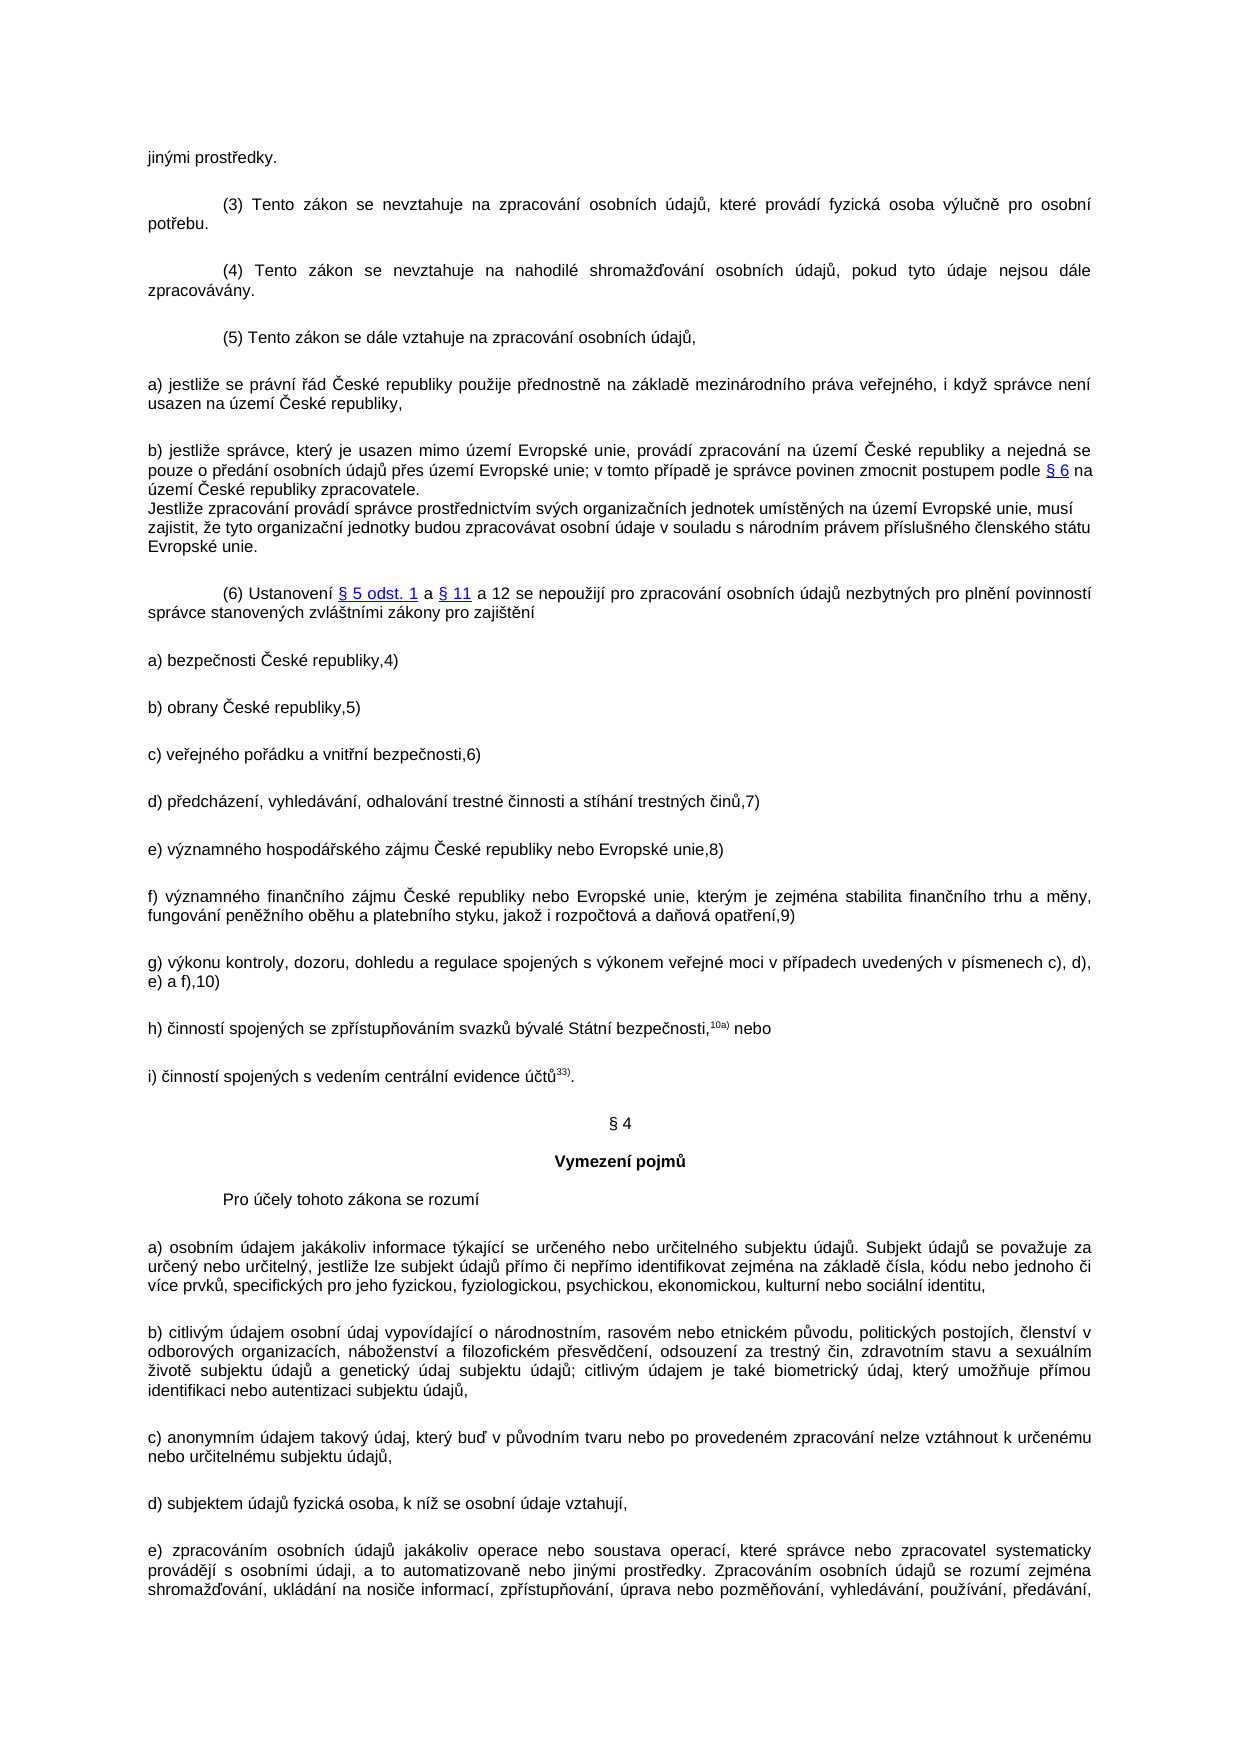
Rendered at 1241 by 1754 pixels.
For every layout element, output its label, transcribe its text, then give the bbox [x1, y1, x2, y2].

text § 4 [148, 1113, 1092, 1133]
text Vymezení pojmů [148, 1152, 1092, 1171]
text (5) Tento zákon se dále vztahuje na zpracování osobních údajů, [148, 328, 1092, 347]
text (3) Tento zákon se nevztahuje na zpracování osobních údajů, které provádí fyzická osoba výlučně pro osobní potřebu. [148, 195, 1092, 233]
text d) subjektem údajů fyzická osoba, k níž se osobní údaje vztahují, [148, 1494, 1092, 1513]
text a) osobním údajem jakákoliv informace týkající se určeného nebo určitelného subjektu údajů. Subjekt údajů se považuje za určený nebo určitelný, jestliže lze subjekt údajů přímo či nepřímo identifikovat zejména na základě čísla, kódu nebo jednoho či více prvků, specifických pro jeho fyzickou, fyziologickou, psychickou, ekonomickou, kulturní nebo sociální identitu, [148, 1237, 1092, 1295]
text (4) Tento zákon se nevztahuje na nahodilé shromažďování osobních údajů, pokud tyto údaje nejsou dále zpracovávány. [148, 261, 1092, 299]
text f) významného finančního zájmu České republiky nebo Evropské unie, kterým je zejména stabilita finančního trhu a měny, fungování peněžního oběhu a platebního styku, jakož i rozpočtová a daňová opatření,9) [148, 886, 1092, 925]
text b) citlivým údajem osobní údaj vypovídající o národnostním, rasovém nebo etnickém původu, politických postojích, členství v odborových organizacích, náboženství a filozofickém přesvědčení, odsouzení za trestný čin, zdravotním stavu a sexuálním životě subjektu údajů a genetický údaj subjektu údajů; citlivým údajem je také biometrický údaj, který umožňuje přímou identifikaci nebo autentizaci subjektu údajů, [148, 1323, 1092, 1399]
text i) činností spojených s vedením centrální evidence účtů33). [148, 1066, 1092, 1086]
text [148, 1541, 1092, 1599]
text a) jestliže se právní řád České republiky použije přednostně na základě mezinárodního práva veřejného, i když správce není usazen na území České republiky, [148, 375, 1092, 413]
text (6) Ustanovení § 5 odst. 1 a § 11 a 12 se nepoužijí pro zpracování osobních údajů nezbytných pro plnění povinností správce stanovených zvláštními zákony pro zajištění [148, 584, 1092, 622]
text g) výkonu kontroly, dozoru, dohledu a regulace spojených s výkonem veřejné moci v případech uvedených v písmenech c), d), e) a f),10) [148, 953, 1092, 991]
text e) významného hospodářského zájmu České republiky nebo Evropské unie,8) [148, 839, 1092, 858]
text c) veřejného pořádku a vnitřní bezpečnosti,6) [148, 745, 1092, 764]
text c) anonymním údajem takový údaj, který buď v původním tvaru nebo po provedeném zpracování nelze vztáhnout k určenému nebo určitelnému subjektu údajů, [148, 1428, 1092, 1466]
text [148, 148, 1092, 167]
text h) činností spojených se zpřístupňováním svazků bývalé Státní bezpečnosti,10a) nebo [148, 1019, 1092, 1038]
text d) předcházení, vyhledávání, odhalování trestné činnosti a stíhání trestných činů,7) [148, 792, 1092, 811]
text b) jestliže správce, který je usazen mimo území Evropské unie, provádí zpracování na území České republiky a nejedná se pouze o předání osobních údajů přes území Evropské unie; v tomto případě je správce povinen zmocnit postupem podle § 6 na území České republiky zpracovatele. [148, 441, 1092, 499]
text a) bezpečnosti České republiky,4) [148, 651, 1092, 670]
text Jestliže zpracování provádí správce prostřednictvím svých organizačních jednotek umístěných na území Evropské unie, musí zajistit, že tyto organizační jednotky budou zpracovávat osobní údaje v souladu s národním právem příslušného členského státu Evropské unie. [148, 499, 1092, 556]
text Pro účely tohoto zákona se rozumí [148, 1190, 1092, 1209]
text b) obrany České republiky,5) [148, 698, 1092, 717]
